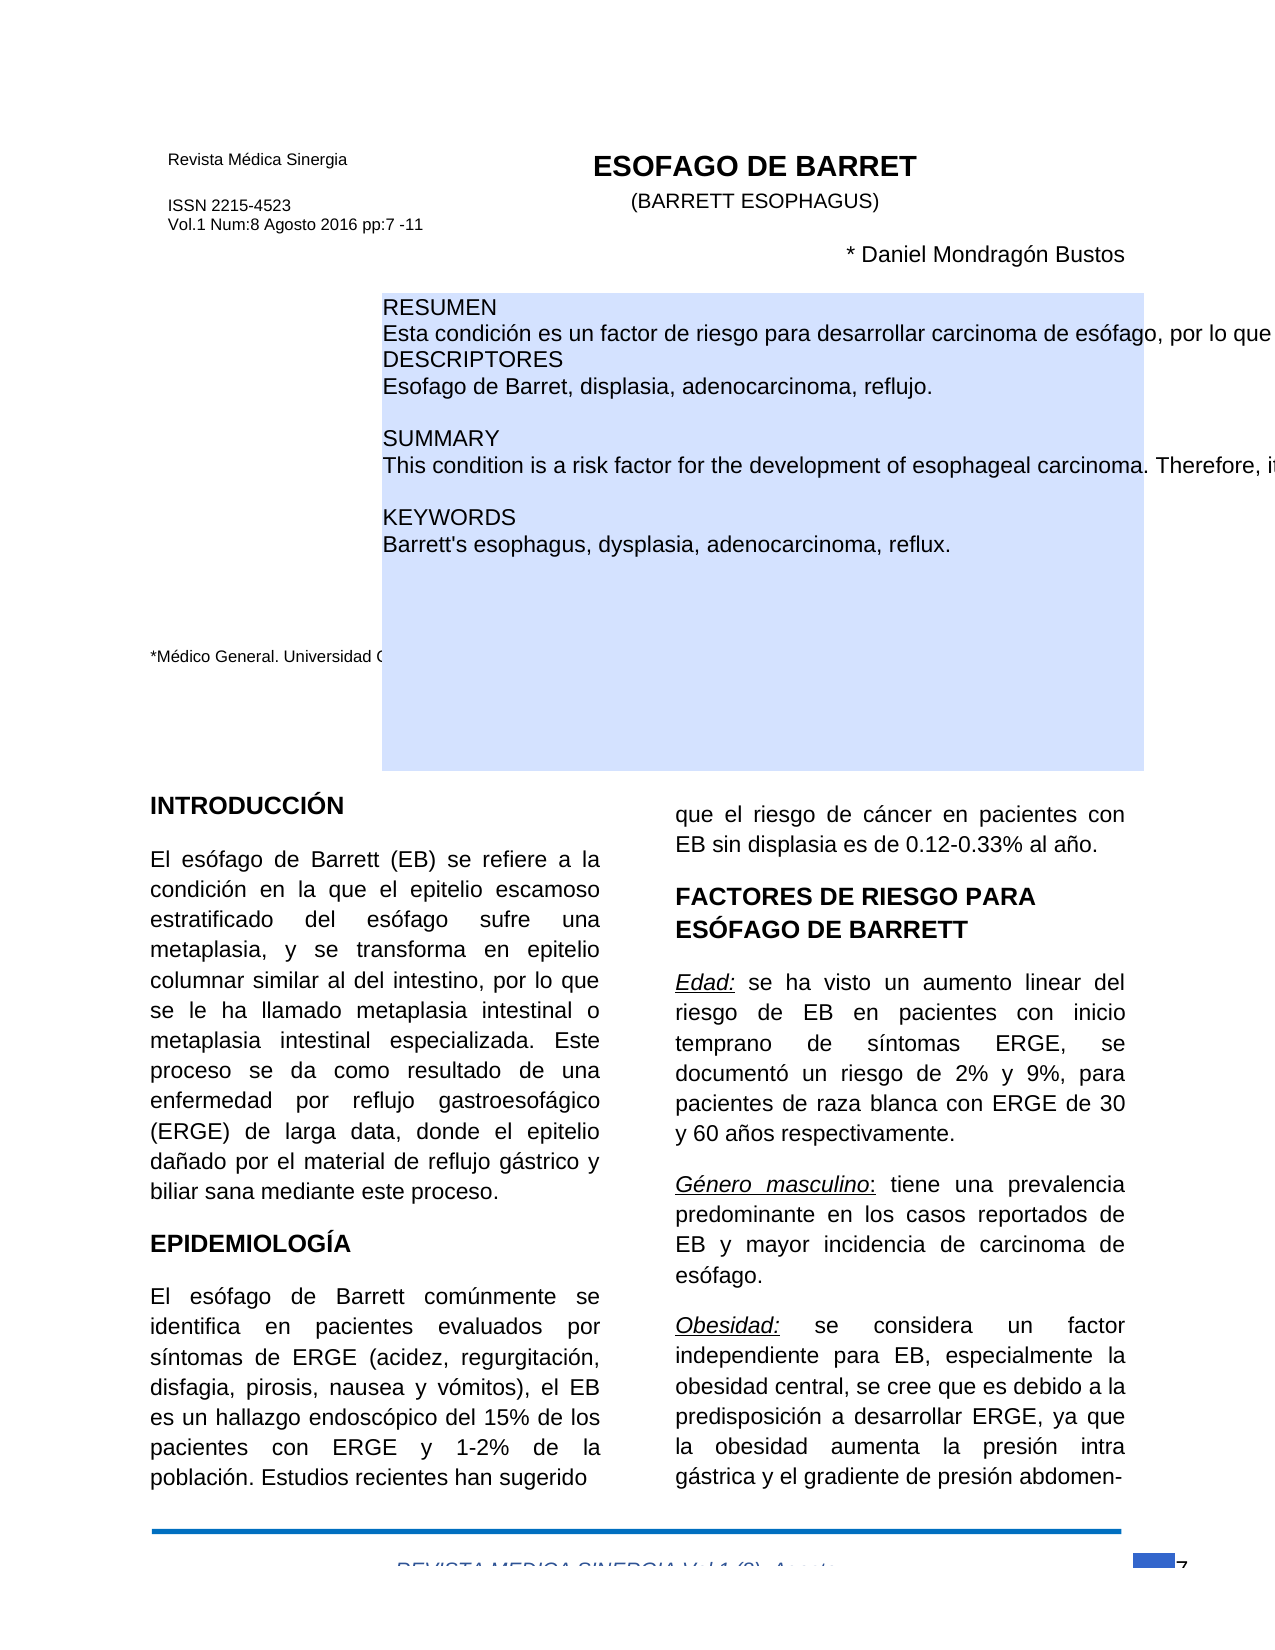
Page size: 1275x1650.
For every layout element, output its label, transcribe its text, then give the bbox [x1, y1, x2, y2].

text Género masculino: tiene una prevalencia predominante en los casos reportados de EB y mayor incidencia de carcinoma de esófago. [675, 1171, 1125, 1288]
subtitle EPIDEMIOLOGÍA [150, 1228, 600, 1257]
subtitle INTRODUCCIÓN [150, 791, 600, 820]
subtitle FACTORES DE RIESGO PARA ESÓFAGO DE BARRETT [675, 882, 1038, 944]
text Obesidad: se considera un factor independiente para EB, especialmente la obesidad central, se cree que es debido a la predisposición a desarrollar ERGE, ya que la obesidad aumenta la presión intra gástrica y el gradiente de presión abdomen- [675, 1312, 1125, 1490]
text El esófago de Barrett (EB) se refiere a la condición en la que el epitelio escamoso estratificado del esófago sufre una metaplasia, y se transforma en epitelio columnar similar al del intestino, por lo que se le ha llamado metaplasia intestinal o metaplasia intestinal especializada. Este proceso se da como resultado de una enfermedad por reflujo gastroesofágico (ERGE) de larga data, donde el epitelio dañado por el material de reflujo gástrico y biliar sana mediante este proceso. [150, 846, 600, 1204]
text El esófago de Barrett comúnmente se identifica en pacientes evaluados por síntomas de ERGE (acidez, regurgitación, disfagia, pirosis, nausea y vómitos), el EB es un hallazgo endoscópico del 15% de los pacientes con ERGE y 1-2% de la población. Estudios recientes han sugerido [150, 1283, 600, 1491]
text * Daniel Mondragón Bustos [846, 241, 1275, 267]
text Edad: se ha visto un aumento linear del riesgo de EB en pacientes con inicio temprano de síntomas ERGE, se documentó un riesgo de 2% y 9%, para pacientes de raza blanca con ERGE de 30 y 60 años respectivamente. [675, 969, 1126, 1146]
text que el riesgo de cáncer en pacientes con EB sin displasia es de 0.12-0.33% al año. [675, 801, 1125, 858]
picture [150, 150, 366, 761]
picture [382, 293, 1144, 771]
text (BARRETT ESOPHAGUS) [289, 188, 1221, 212]
picture [150, 1548, 1117, 1582]
subtitle ESOFAGO DE BARRET [289, 149, 1221, 183]
picture [1127, 1539, 1196, 1571]
